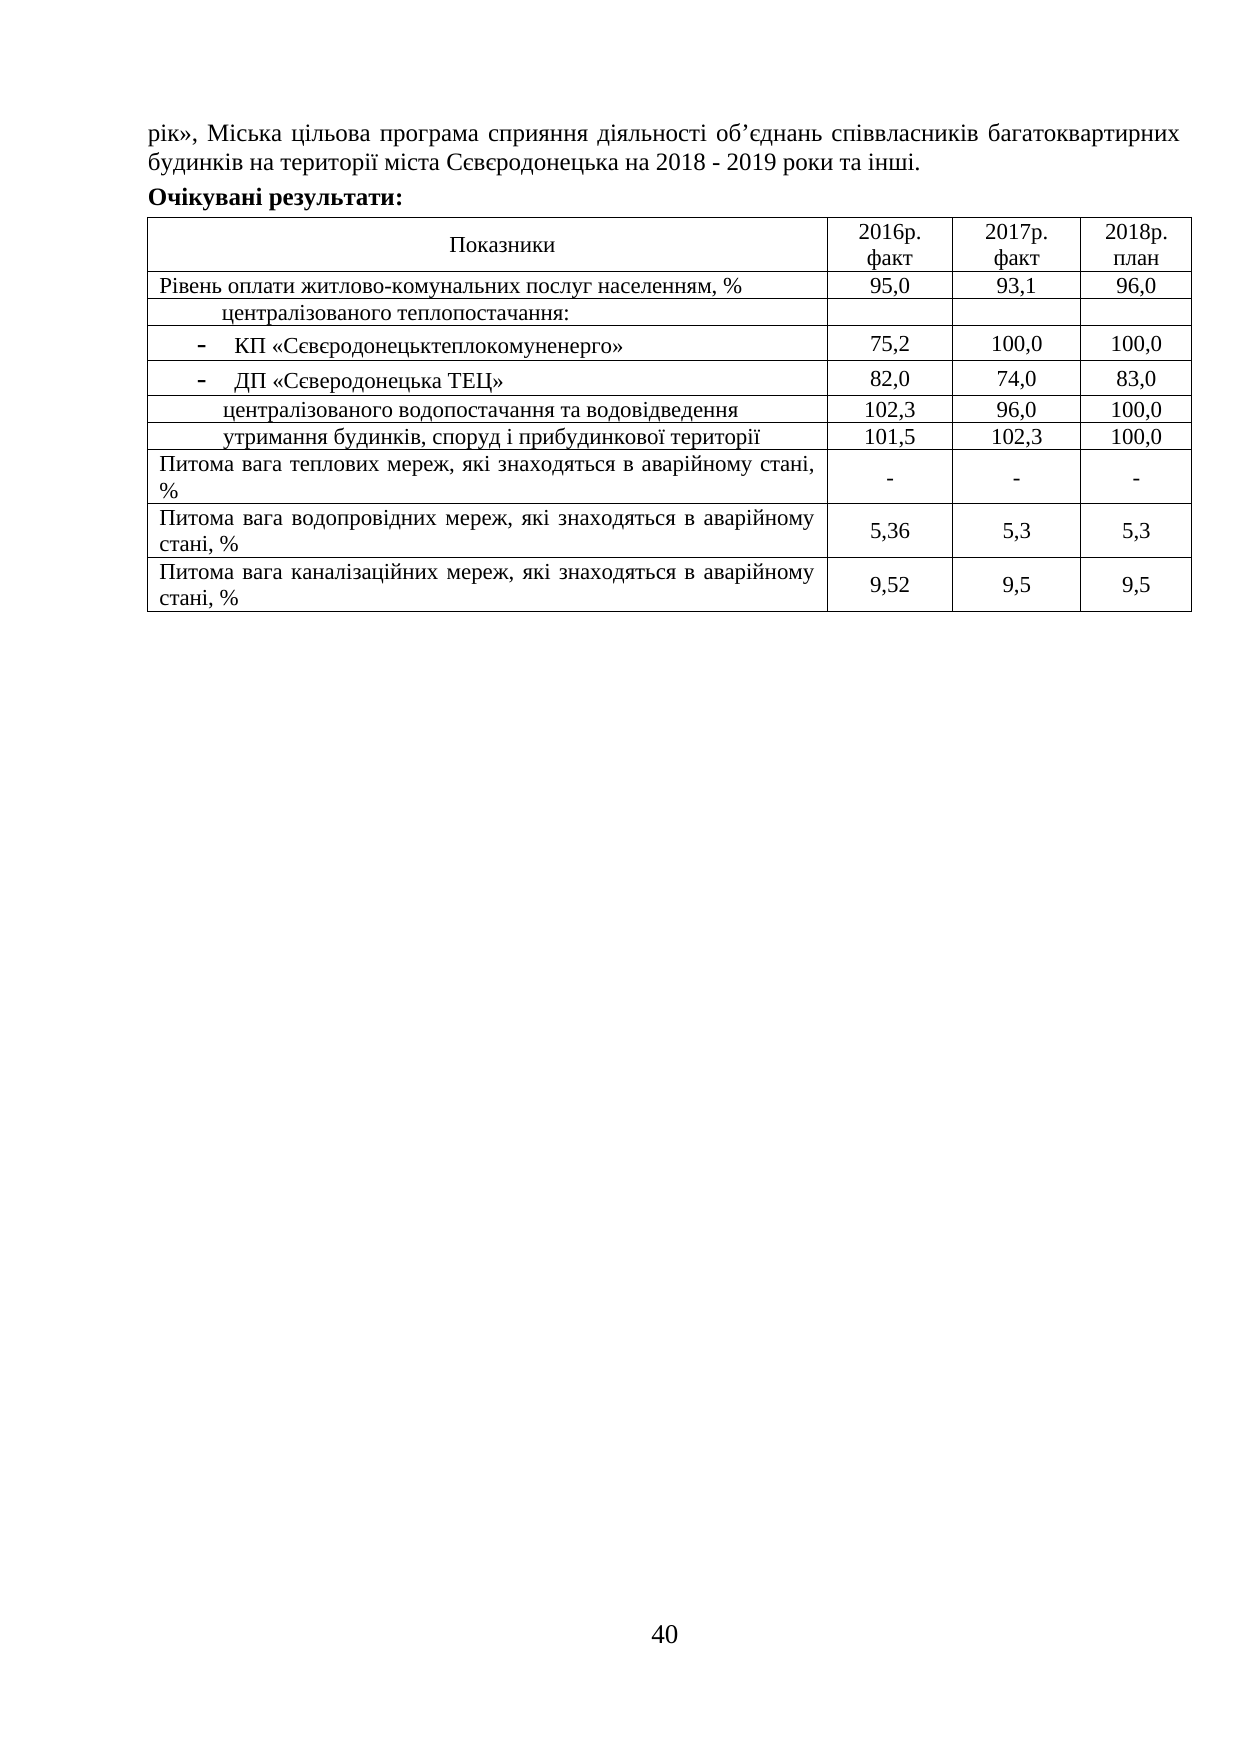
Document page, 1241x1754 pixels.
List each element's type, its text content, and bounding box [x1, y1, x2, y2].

table_header 2018р. план [1081, 218, 1191, 271]
table_cell ДП «Сєверодонецька ТЕЦ» [148, 361, 827, 394]
table_cell 9,52 [828, 558, 952, 611]
table_cell централізованого теплопостачання: [148, 299, 827, 325]
table_cell 96,0 [953, 396, 1080, 422]
table_cell 102,3 [953, 423, 1080, 449]
table_cell 100,0 [1081, 396, 1191, 422]
text Очікувані результати: [148, 182, 1181, 211]
table_cell 74,0 [953, 361, 1080, 394]
table_cell 96,0 [1081, 272, 1191, 298]
table_cell 75,2 [828, 326, 952, 360]
table_header 2017р. факт [953, 218, 1080, 271]
table_cell 83,0 [1081, 361, 1191, 394]
table_cell КП «Сєвєродонецьктеплокомуненерго» [148, 326, 827, 360]
table_cell 5,3 [1081, 504, 1191, 557]
table_cell Рівень оплати житлово-комунальних послуг населенням, % [148, 272, 827, 298]
table_cell - [953, 450, 1080, 503]
table_cell Питома вага каналізаційних мереж, які знаходяться в аварійному стані, % [148, 558, 827, 611]
table_cell 101,5 [828, 423, 952, 449]
table_cell 93,1 [953, 272, 1080, 298]
table_cell [828, 299, 952, 325]
table_cell 100,0 [1081, 326, 1191, 360]
table_cell 82,0 [828, 361, 952, 394]
table_cell [953, 299, 1080, 325]
table_cell [1081, 299, 1191, 325]
table_cell - [1081, 450, 1191, 503]
table_cell - [828, 450, 952, 503]
table_cell 9,5 [953, 558, 1080, 611]
table_cell централізованого водопостачання та водовідведення [148, 396, 827, 422]
table_cell 95,0 [828, 272, 952, 298]
table_cell 9,5 [1081, 558, 1191, 611]
table_header Показники [148, 218, 827, 271]
table_cell 100,0 [1081, 423, 1191, 449]
table_header 2016р. факт [828, 218, 952, 271]
table_cell 5,36 [828, 504, 952, 557]
table_cell Питома вага водопровідних мереж, які знаходяться в аварійному стані, % [148, 504, 827, 557]
table_cell Питома вага теплових мереж, які знаходяться в аварійному стані, % [148, 450, 827, 503]
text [148, 118, 1181, 176]
table_cell 5,3 [953, 504, 1080, 557]
table_cell 102,3 [828, 396, 952, 422]
table_cell утримання будинків, споруд і прибудинкової території [148, 423, 827, 449]
table_cell 100,0 [953, 326, 1080, 360]
